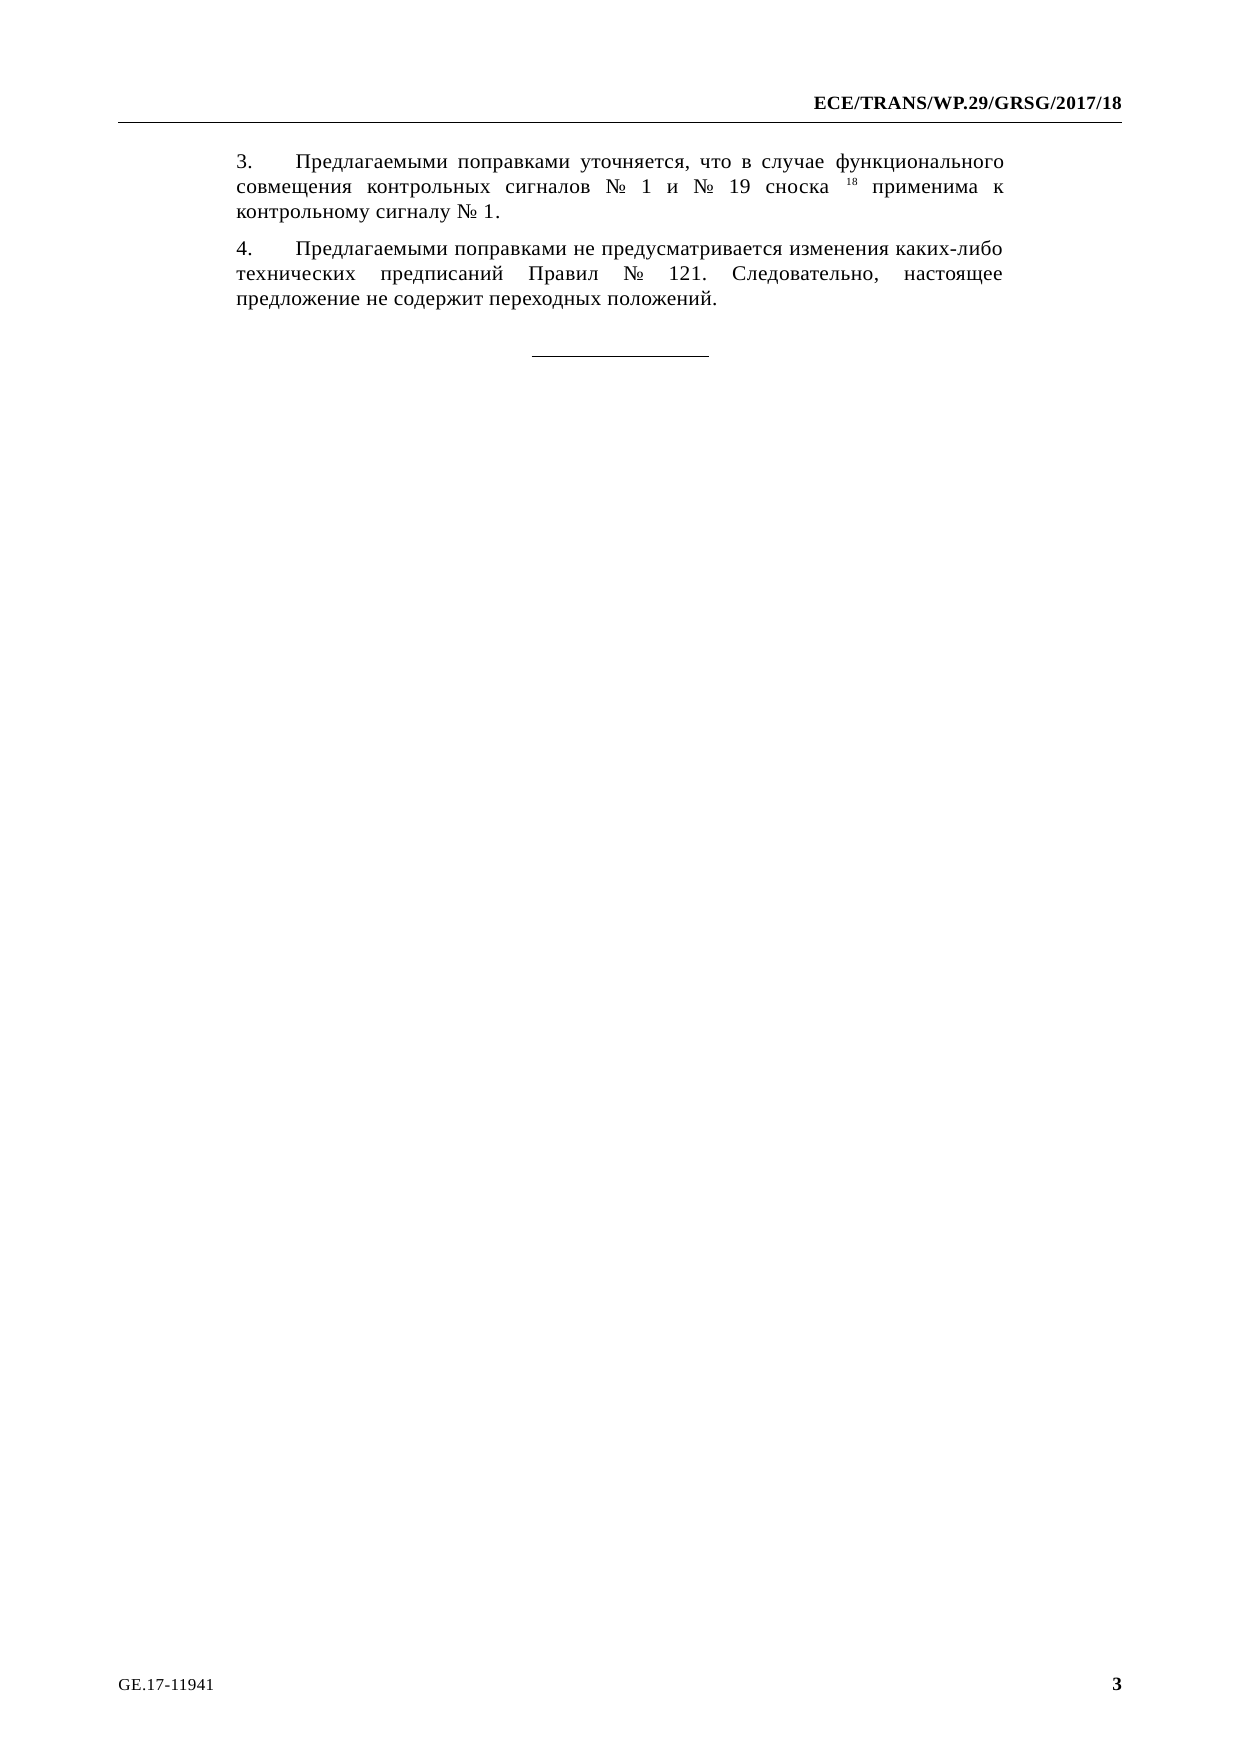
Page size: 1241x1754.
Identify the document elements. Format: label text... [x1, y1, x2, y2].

text 4. Предлагаемыми поправками не предусматривается изменения каких-либо технических предписаний Правил № 121. Следовательно, настоящее предложение не содержит переходных положений. [236, 235, 1004, 310]
text 3. Предлагаемыми поправками уточняется, что в случае функционального совмещения контрольных сигналов № 1 и № 19 сноска 18 применима к контрольному сигналу № 1. [236, 148, 1004, 223]
